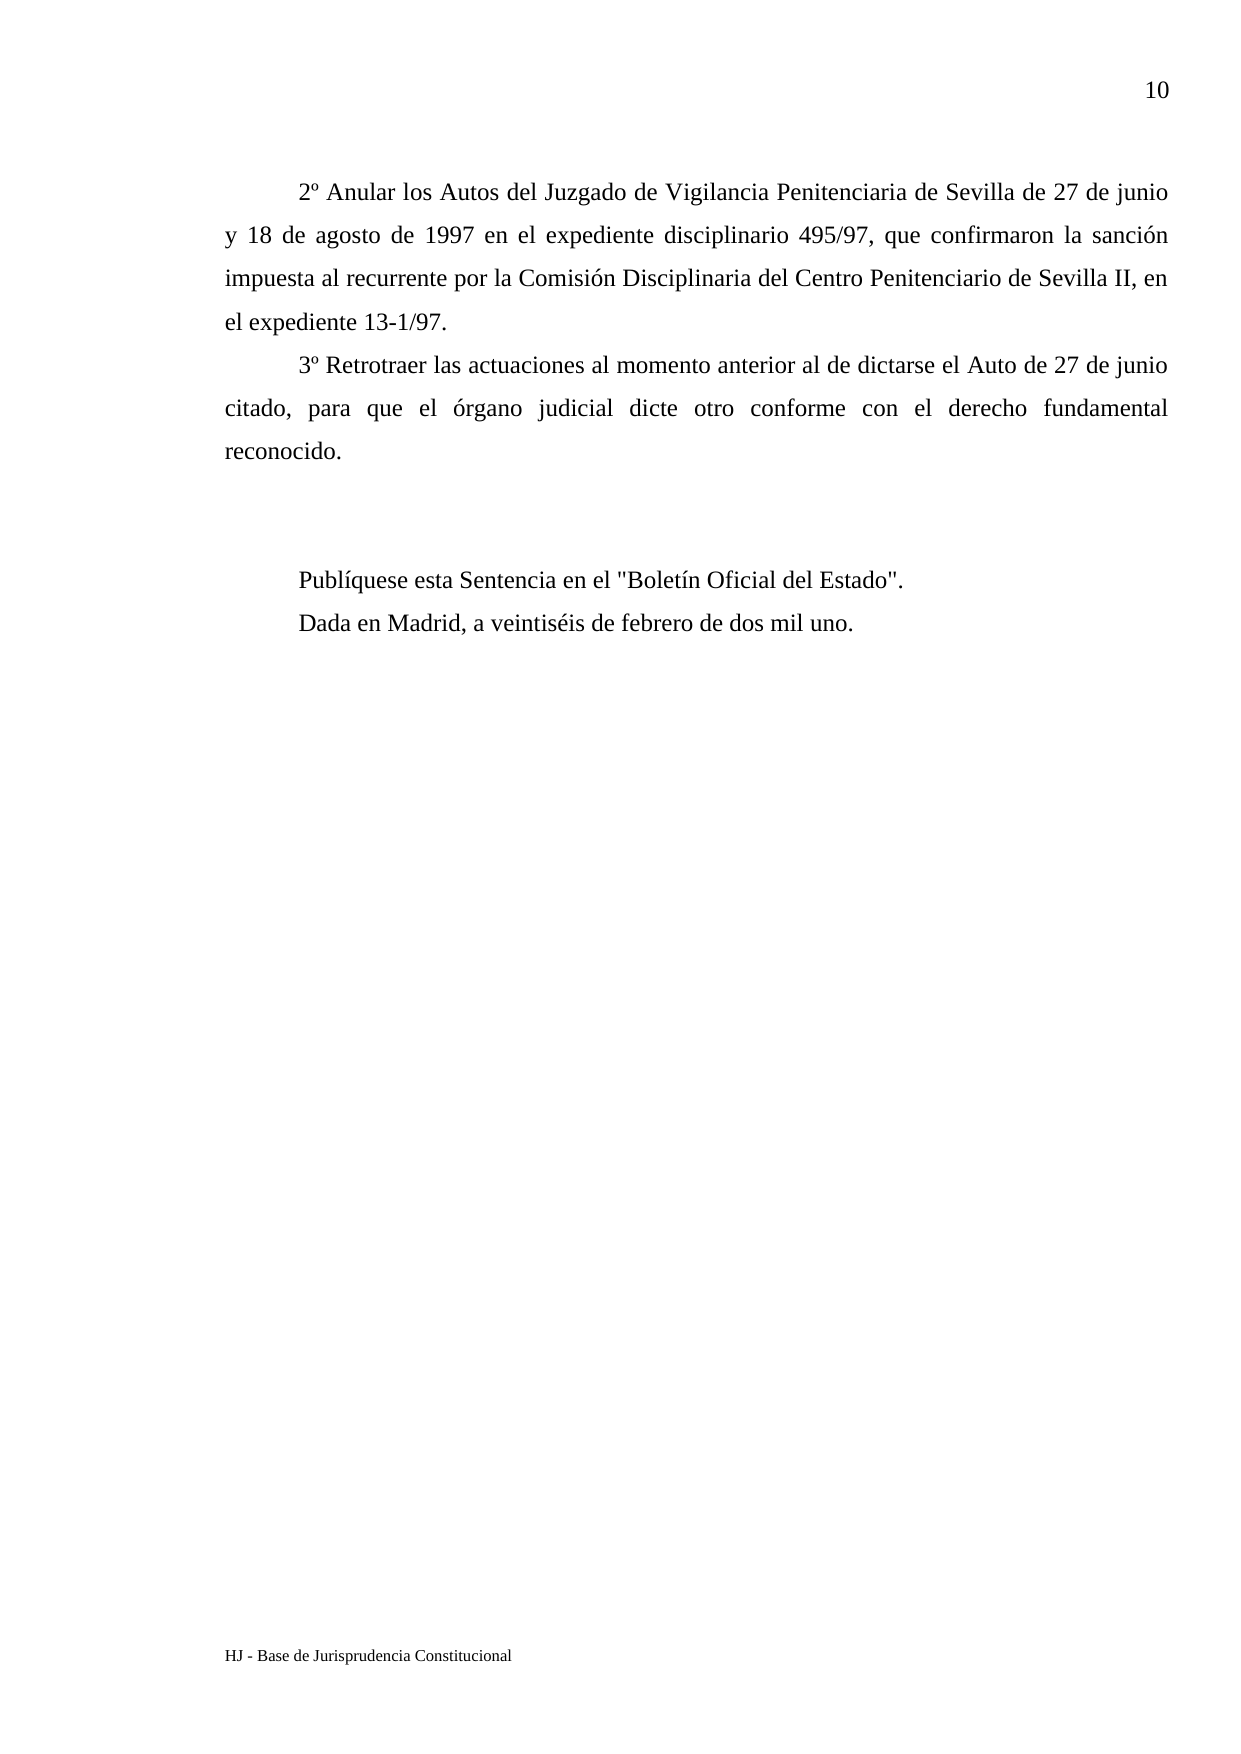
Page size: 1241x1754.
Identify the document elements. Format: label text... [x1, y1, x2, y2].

text Publíquese esta Sentencia en el "Boletín Oficial del Estado". [224, 565, 1169, 594]
text Dada en Madrid, a veintiséis de febrero de dos mil uno. [224, 608, 1169, 637]
text 3º Retrotraer las actuaciones al momento anterior al de dictarse el Auto de 27 de junio citado, para que el órgano judicial dicte otro conforme con el derecho fundamental reconocido. [224, 350, 1169, 465]
text 2º Anular los Autos del Juzgado de Vigilancia Penitenciaria de Sevilla de 27 de junio y 18 de agosto de 1997 en el expediente disciplinario 495/97, que confirmaron la sanción impuesta al recurrente por la Comisión Disciplinaria del Centro Penitenciario de Sevilla II, en el expediente 13-1/97. [224, 177, 1169, 335]
